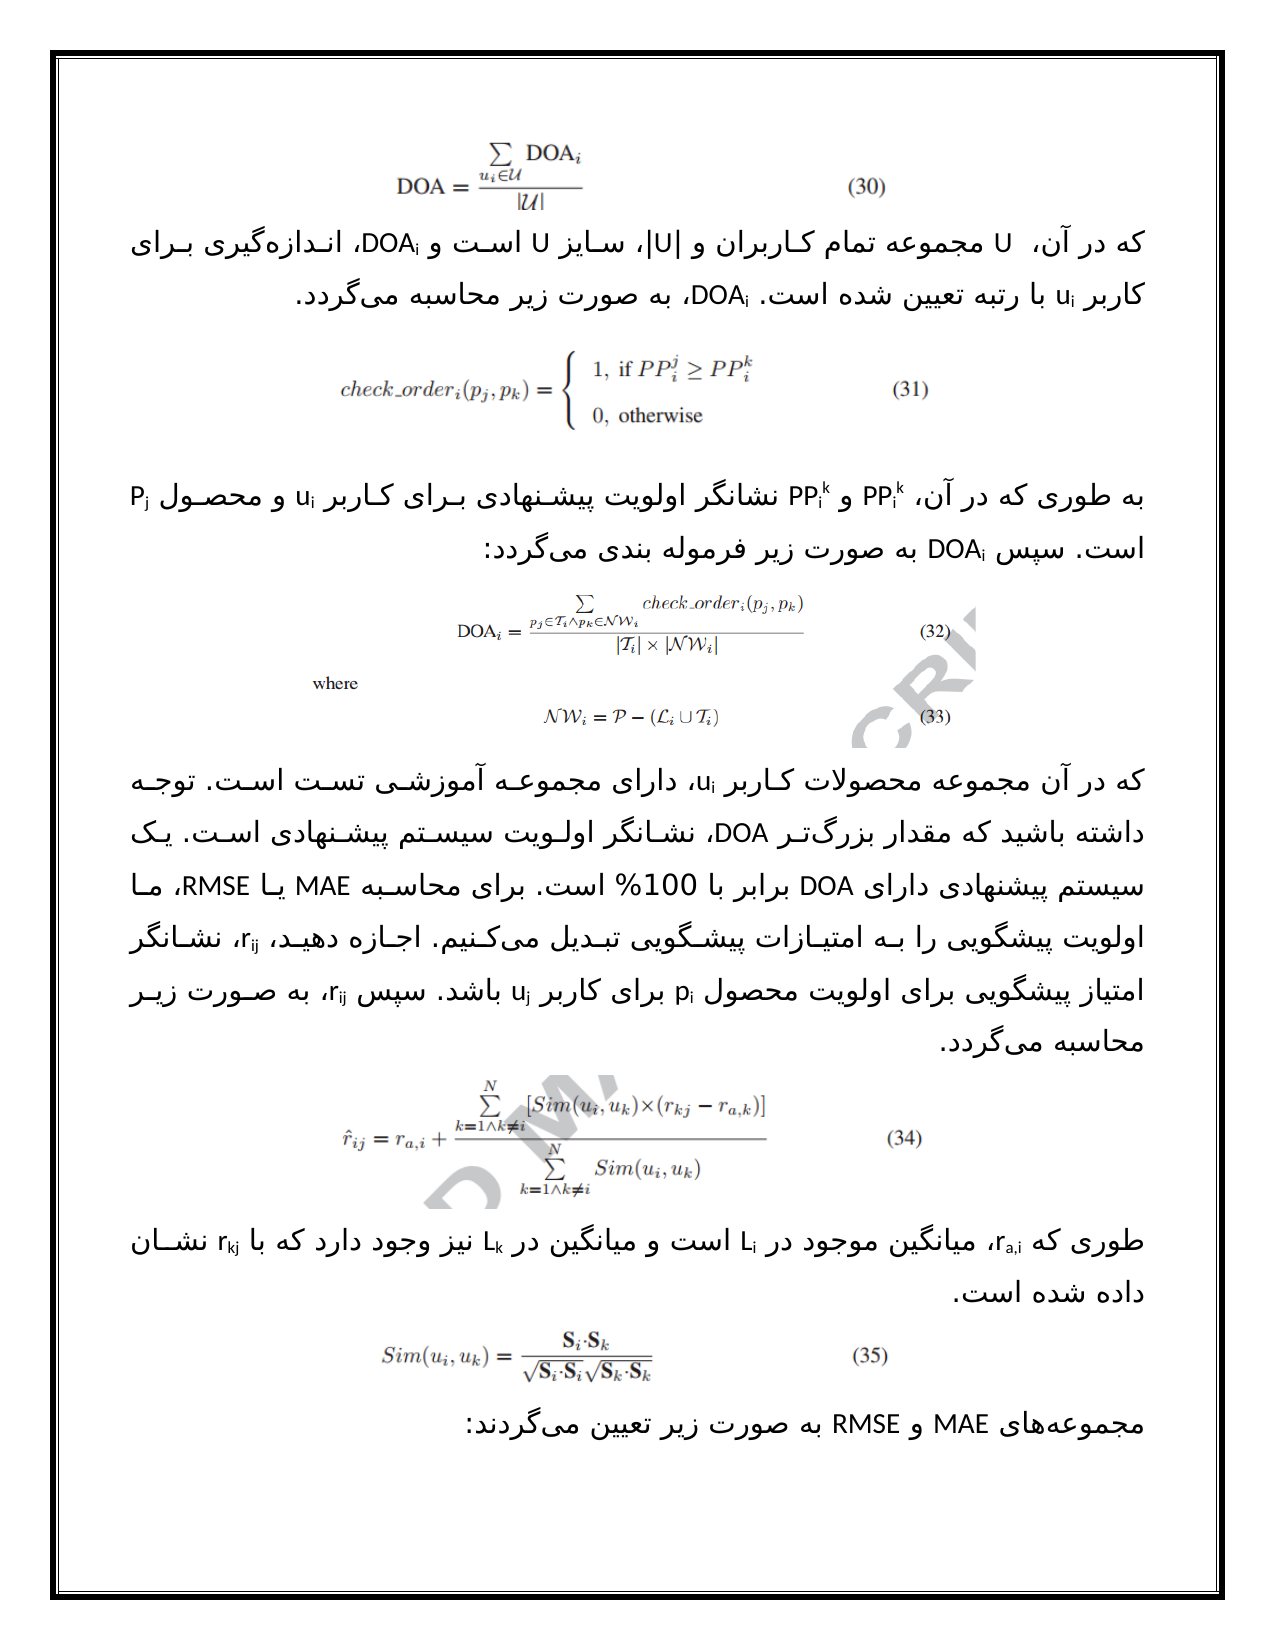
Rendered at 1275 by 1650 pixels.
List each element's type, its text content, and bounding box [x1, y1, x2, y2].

text مجموعه‌های MAE و RMSE به صورت زیر تعیین می‌گردند: [130, 1405, 1145, 1441]
picture [361, 1326, 914, 1392]
text که در آن مجموعه محصولات کاربر ui، دارای مجموعه آموزشی تست است. توجه داشته باشید که مقدار بزرگ‌تر DOA، نشانگر اولویت سیستم پیشنهادی است. یک سیستم پیشنهادی دارای DOA برابر با 100% است. برای محاسبه MAE یا RMSE، ما اولویت پیشگویی را به امتیازات پیشگویی تبدیل می‌کنیم. اجازه دهید، rij، نشانگر امتیاز پیشگویی برای اولویت محصول pi برای کاربر uj باشد. سپس rij، به صورت زیر محاسبه می‌گردد. [130, 762, 1145, 1059]
text طوری که ra,i، میانگین موجود در Li است و میانگین در Lk نیز وجود دارد که با rkj نشان داده شده است. [130, 1222, 1145, 1309]
picture [317, 330, 957, 464]
picture [324, 1075, 951, 1209]
picture [299, 583, 976, 748]
text که در آن، U مجموعه تمام کاربران و |U|، سایز U است و DOAi، اندازه‌گیری برای کاربر ui با رتبه تعیین شده است. DOAi، به صورت زیر محاسبه می‌گردد. [130, 224, 1145, 312]
text به طوری که در آن، PPik و PPik نشانگر اولویت پیشنهادی برای کاربر ui و محصول Pj است. سپس DOAi به صورت زیر فرموله بندی می‌گردد: [130, 477, 1145, 566]
picture [365, 130, 910, 210]
